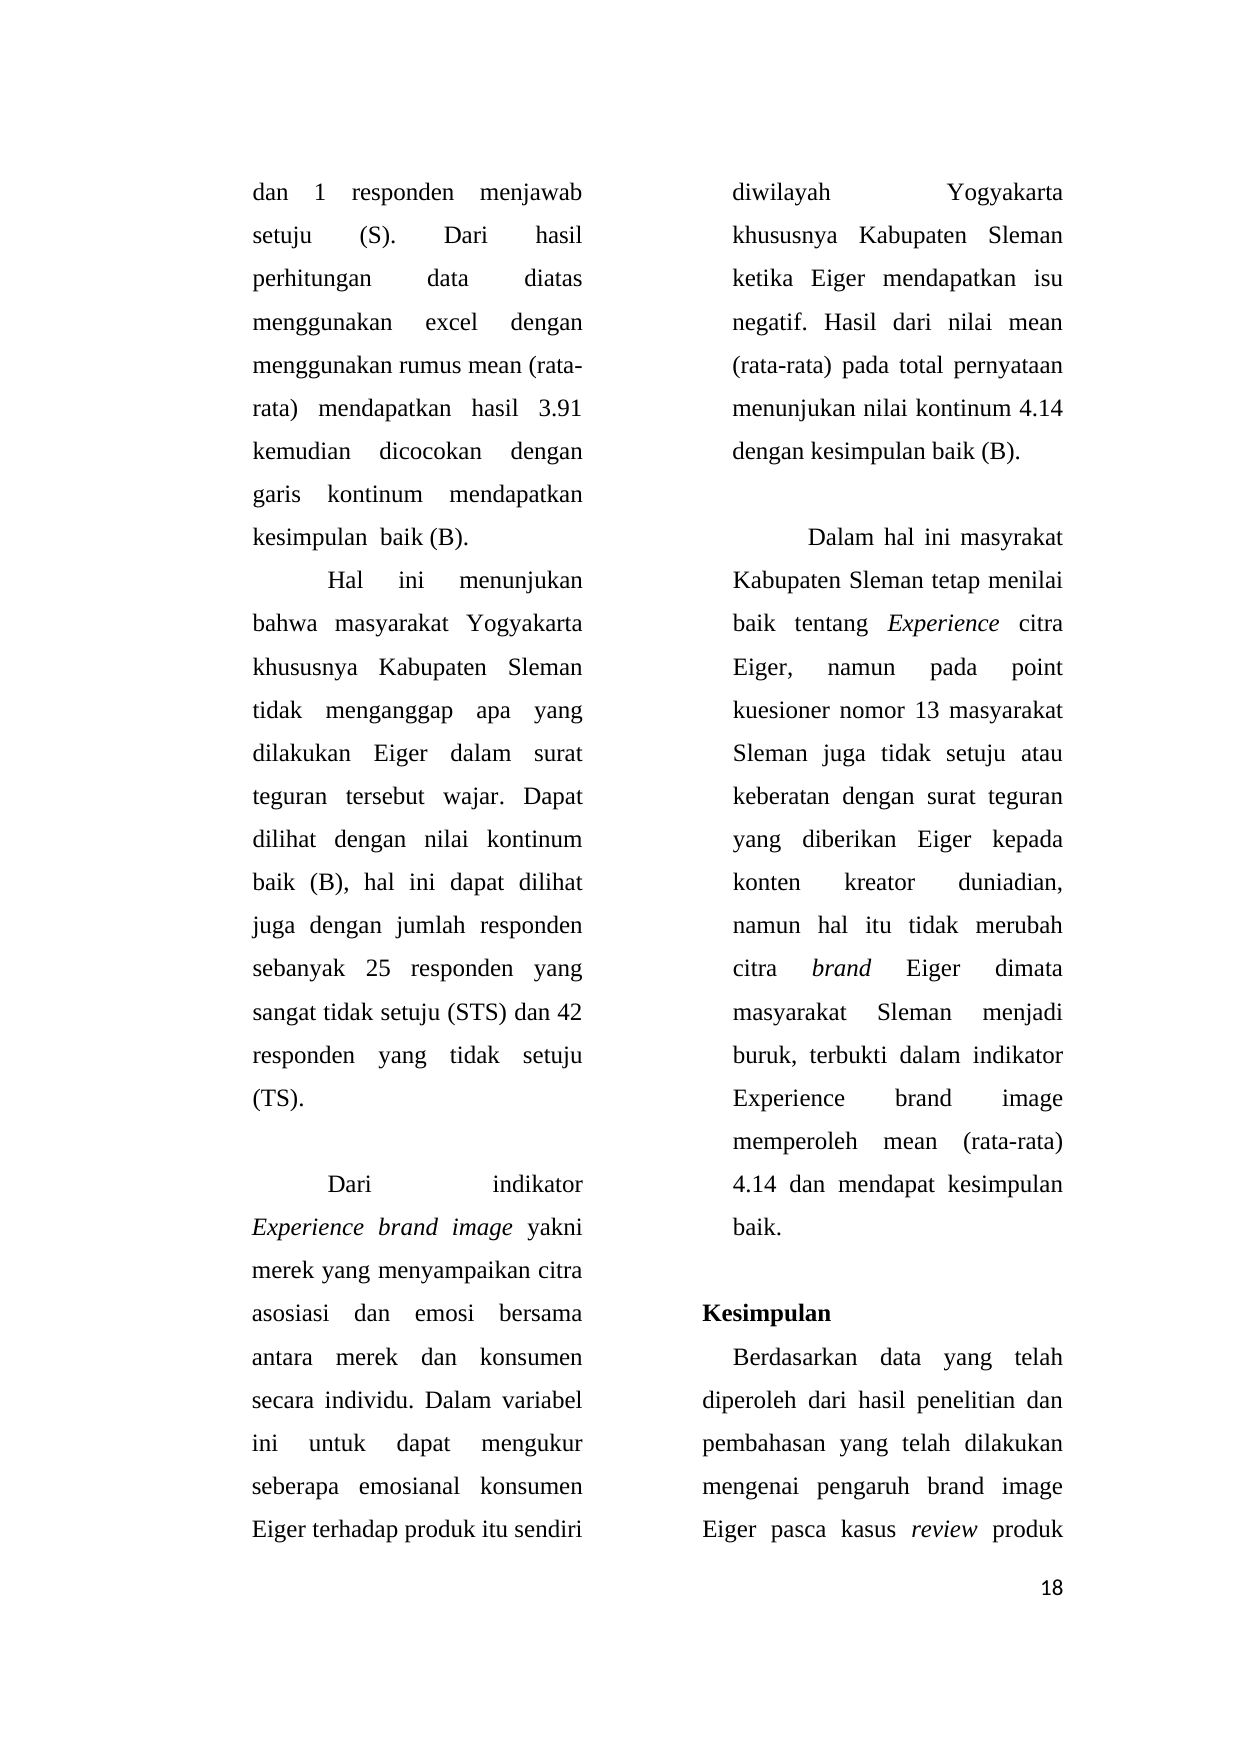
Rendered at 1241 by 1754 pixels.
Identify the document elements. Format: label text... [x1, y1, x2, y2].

text Kesimpulan [702, 1298, 1063, 1327]
list Hal ini menunjukan bahwa masyarakat Yogyakarta khususnya Kabupaten Sleman tidak menganggap apa yang dilakukan Eiger dalam surat teguran tersebut wajar. Dapat dilihat dengan nilai kontinum baik (B), hal ini dapat dilihat juga dengan jumlah responden sebanyak 25 responden yang sangat tidak setuju (STS) dan 42 responden yang tidak setuju (TS). [252, 565, 583, 1112]
text Dari indikator Experience brand image yakni merek yang menyampaikan citra asosiasi dan emosi bersama antara merek dan konsumen secara individu. Dalam variabel ini untuk dapat mengukur seberapa emosianal konsumen Eiger terhadap produk itu sendiri diwilayah Yogyakarta khususnya Kabupaten Sleman ketika Eiger mendapatkan isu negatif. Hasil dari nilai mean (rata-rata) pada total pernyataan menunjukan nilai kontinum 4.14 dengan kesimpulan baik (B). [252, 1169, 583, 1543]
text Dalam hal ini masyrakat Kabupaten Sleman tetap menilai baik tentang Experience citra Eiger, namun pada point kuesioner nomor 13 masyarakat Sleman juga tidak setuju atau keberatan dengan surat teguran yang diberikan Eiger kepada konten kreator duniadian, namun hal itu tidak merubah citra brand Eiger dimata masyarakat Sleman menjadi buruk, terbukti dalam indikator Experience brand image memperoleh mean (rata-rata) 4.14 dan mendapat kesimpulan baik. [733, 522, 1063, 1241]
text Dari indikator Experience brand image yakni merek yang menyampaikan citra asosiasi dan emosi bersama antara merek dan konsumen secara individu. Dalam variabel ini untuk dapat mengukur seberapa emosianal konsumen Eiger terhadap produk itu sendiri diwilayah Yogyakarta khususnya Kabupaten Sleman ketika Eiger mendapatkan isu negatif. Hasil dari nilai mean (rata-rata) pada total pernyataan menunjukan nilai kontinum 4.14 dengan kesimpulan baik (B). [732, 177, 1063, 465]
